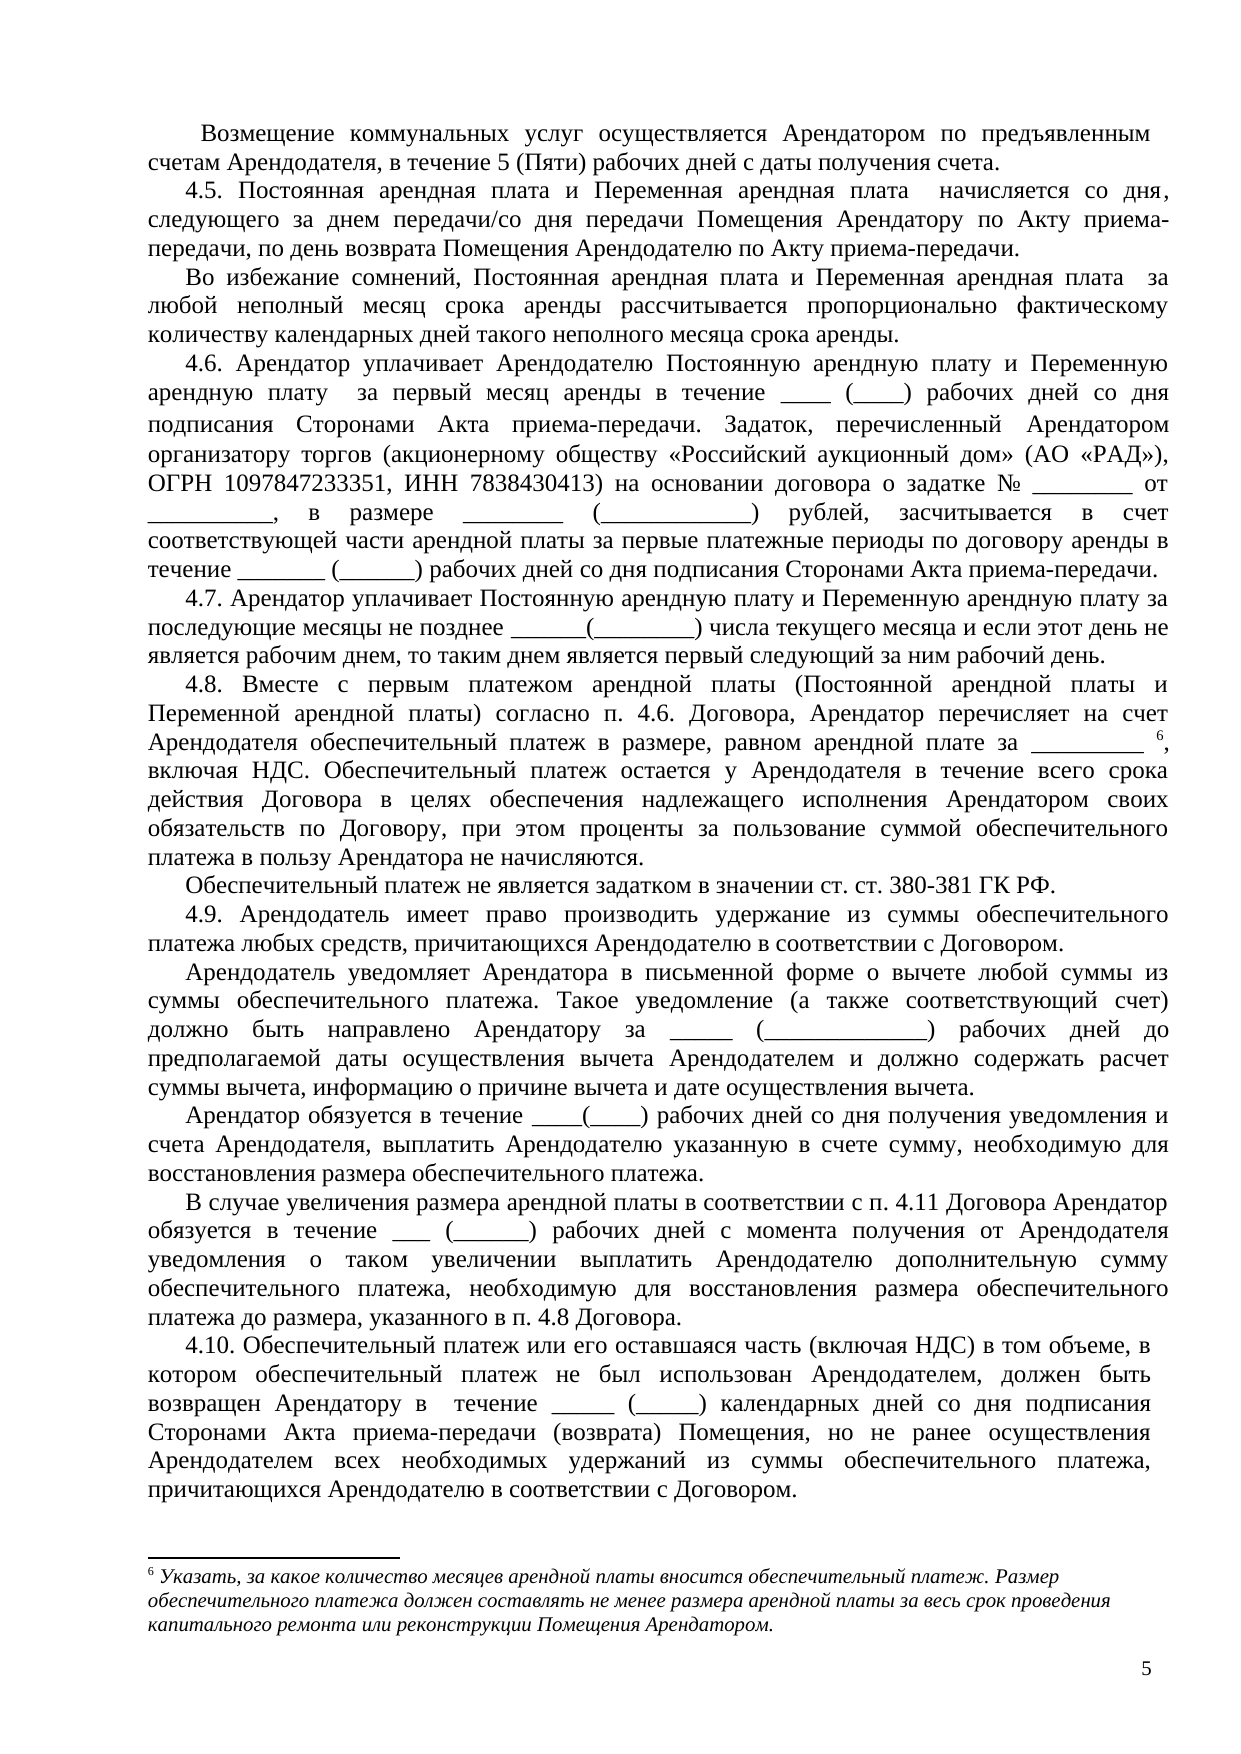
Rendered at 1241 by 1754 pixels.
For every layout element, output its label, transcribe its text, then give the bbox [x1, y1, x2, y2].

text Возмещение коммунальных услуг осуществляется Арендатором по предъявленным счетам Арендодателя, в течение 5 (Пяти) рабочих дней с даты получения счета. [148, 118, 1152, 176]
text Во избежание сомнений, Постоянная арендная плата и Переменная арендная плата за любой неполный месяц срока аренды рассчитывается пропорционально фактическому количеству календарных дней такого неполного месяца срока аренды. [148, 262, 1169, 348]
text В случае увеличения размера арендной платы в соответствии с п. 4.11 Договора Арендатор обязуется в течение ___ (______) рабочих дней с момента получения от Арендодателя уведомления о таком увеличении выплатить Арендодателю дополнительную сумму обеспечительного платежа, необходимую для восстановления размера обеспечительного платежа до размера, указанного в п. 4.8 Договора. [148, 1187, 1169, 1330]
text 4.5. Постоянная арендная плата и Переменная арендная плата начисляется со дня, следующего за днем передачи/со дня передачи Помещения Арендатору по Акту приема-передачи, по день возврата Помещения Арендодателю по Акту приема-передачи. [148, 176, 1169, 262]
text Арендатор обязуется в течение ____(____) рабочих дней со дня получения уведомления и счета Арендодателя, выплатить Арендодателю указанную в счете сумму, необходимую для восстановления размера обеспечительного платежа. [148, 1100, 1169, 1187]
text 4.6. Арендатор уплачивает Арендодателю Постоянную арендную плату и Переменную арендную плату за первый месяц аренды в течение ____ (____) рабочих дней со дня подписания Сторонами Акта приема-передачи. Задаток, перечисленный Арендатором организатору торгов (акционерному обществу «Российский аукционный дом» (АО «РАД»), ОГРН 1097847233351, ИНН 7838430413) на основании договора о задатке № ________ от __________, в размере ________ (____________) рублей, засчитывается в счет соответствующей части арендной платы за первые платежные периоды по договору аренды в течение _______ (______) рабочих дней со дня подписания Сторонами Акта приема-передачи. [148, 348, 1169, 583]
text 4.8. Вместе с первым платежом арендной платы (Постоянной арендной платы и Переменной арендной платы) согласно п. 4.6. Договора, Арендатор перечисляет на счет Арендодателя обеспечительный платеж в размере, равном арендной плате за _________ , включая НДС. Обеспечительный платеж остается у Арендодателя в течение всего срока действия Договора в целях обеспечения надлежащего исполнения Арендатором своих обязательств по Договору, при этом проценты за пользование суммой обеспечительного платежа в пользу Арендатора не начисляются. [148, 669, 1169, 870]
text Обеспечительный платеж не является задатком в значении ст. ст. 380-381 ГК РФ. [148, 870, 1169, 899]
text 4.7. Арендатор уплачивает Постоянную арендную плату и Переменную арендную плату за последующие месяцы не позднее ______(________) числа текущего месяца и если этот день не является рабочим днем, то таким днем является первый следующий за ним рабочий день. [148, 583, 1169, 669]
text 4.9. Арендодатель имеет право производить удержание из суммы обеспечительного платежа любых средств, причитающихся Арендодателю в соответствии с Договором. [148, 899, 1169, 957]
text 4.10. Обеспечительный платеж или его оставшаяся часть (включая НДС) в том объеме, в котором обеспечительный платеж не был использован Арендодателем, должен быть возвращен Арендатору в течение _____ (_____) календарных дней со дня подписания Сторонами Акта приема-передачи (возврата) Помещения, но не ранее осуществления Арендодателем всех необходимых удержаний из суммы обеспечительного платежа, причитающихся Арендодателю в соответствии с Договором. [148, 1330, 1152, 1503]
text Арендодатель уведомляет Арендатора в письменной форме о вычете любой суммы из суммы обеспечительного платежа. Такое уведомление (а также соответствующий счет) должно быть направлено Арендатору за _____ (_____________) рабочих дней до предполагаемой даты осуществления вычета Арендодателем и должно содержать расчет суммы вычета, информацию о причине вычета и дате осуществления вычета. [148, 957, 1169, 1100]
